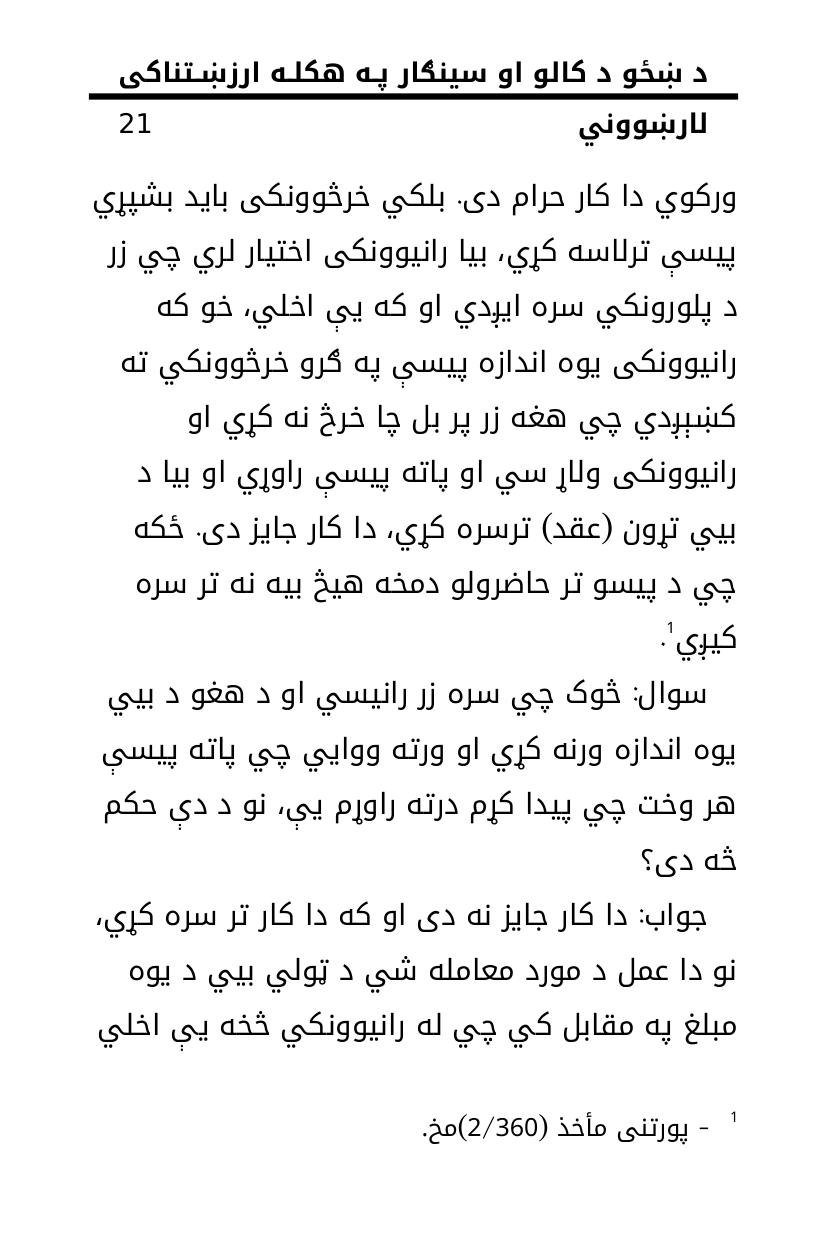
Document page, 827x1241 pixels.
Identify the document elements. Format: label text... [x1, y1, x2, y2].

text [89, 169, 738, 667]
text سوال: څوک چي سره زر رانيسي او د هغو د بيي يوه اندازه ورنه کړي او ورته ووايي چي پاته پيسې هر وخت چي پيدا کړم درته راوړم يې، نو د دې حکم څه دى؟ [89, 667, 738, 888]
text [89, 888, 738, 1054]
